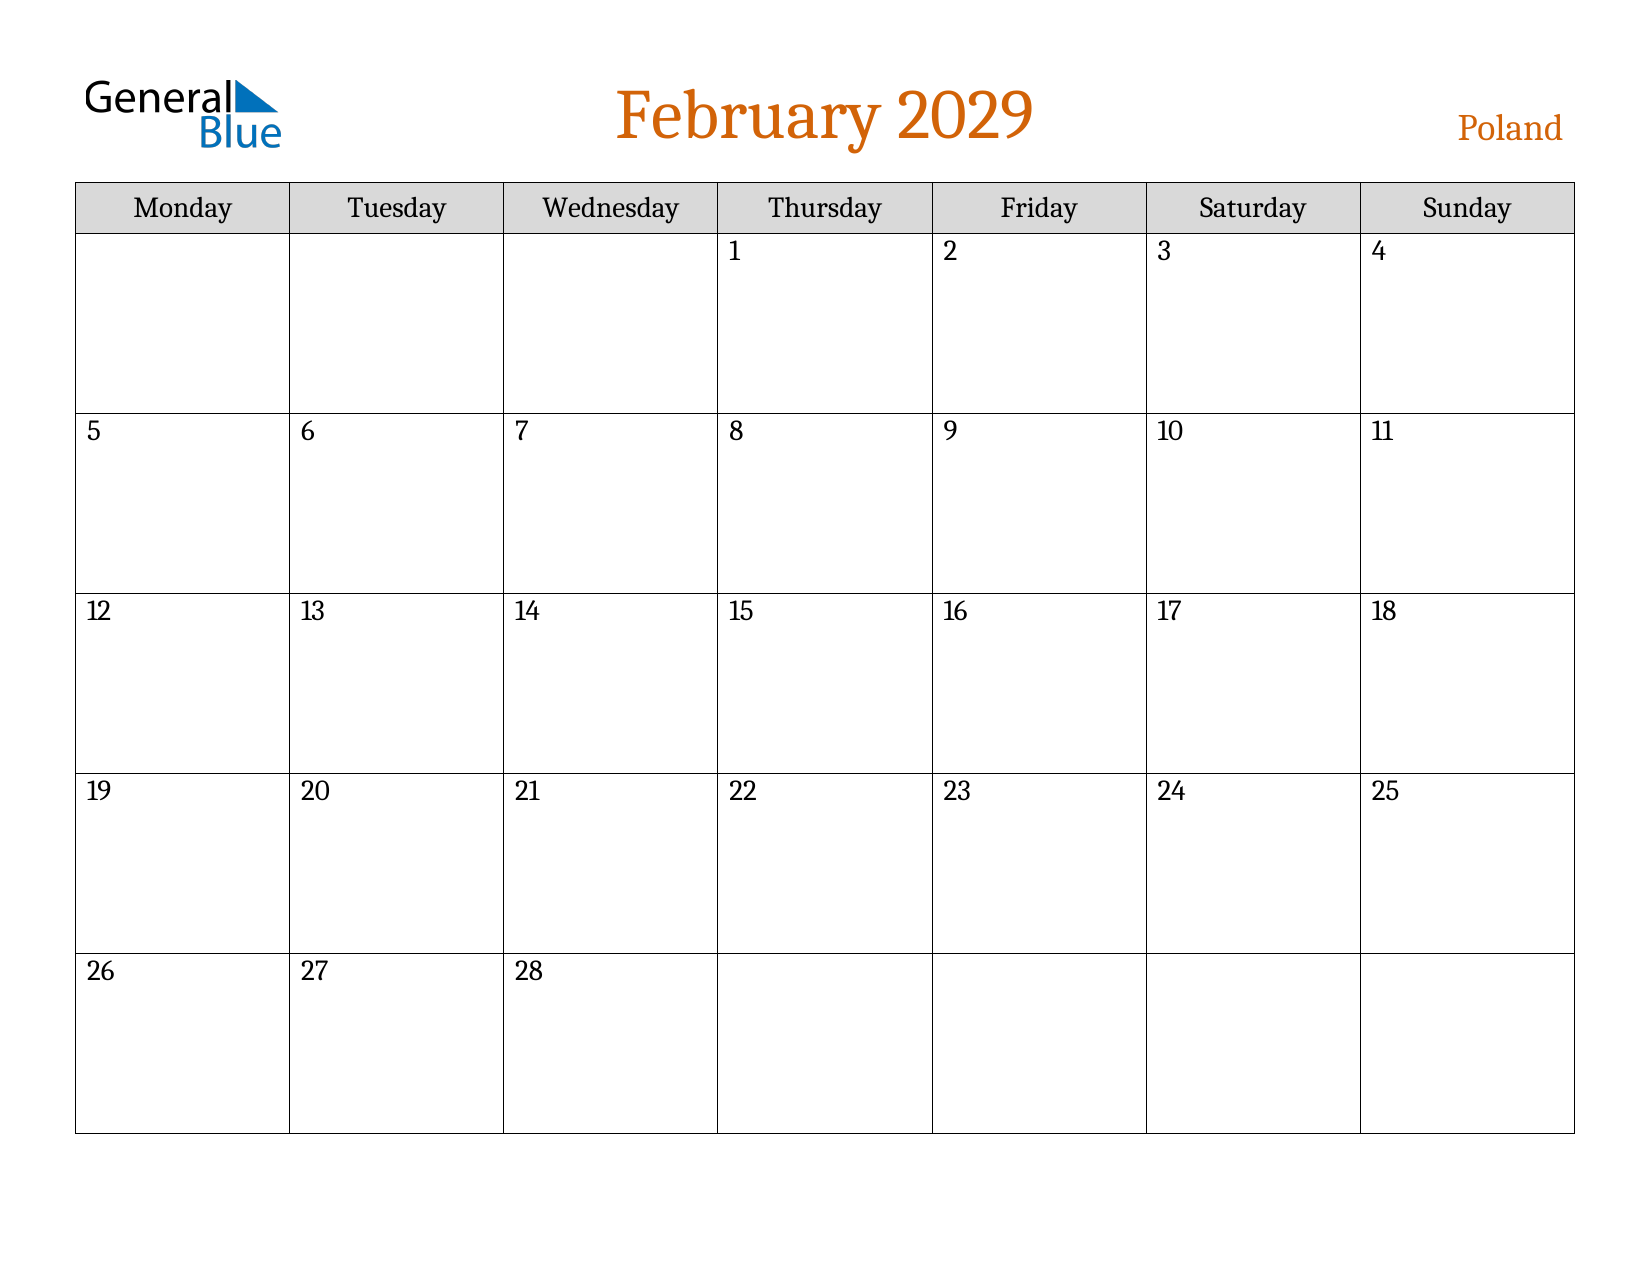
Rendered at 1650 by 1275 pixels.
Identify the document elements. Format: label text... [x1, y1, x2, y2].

table_cell Tuesday [290, 183, 503, 233]
table_cell [504, 234, 717, 270]
table_cell [1147, 990, 1360, 1133]
table_cell 25 [1361, 774, 1574, 810]
table_cell [1361, 450, 1574, 593]
table_cell [933, 954, 1146, 990]
table_cell [1147, 810, 1360, 953]
table_cell [76, 810, 289, 953]
table_cell 18 [1361, 594, 1574, 630]
table_cell 8 [718, 414, 932, 450]
table_cell [290, 270, 503, 413]
table_cell [718, 270, 932, 413]
table_cell [504, 270, 717, 413]
table_cell 4 [1361, 234, 1574, 270]
table_cell Friday [933, 183, 1146, 233]
table_cell [1361, 954, 1574, 990]
table_cell [718, 990, 932, 1133]
table_cell 11 [1361, 414, 1574, 450]
table_cell [718, 810, 932, 953]
table_cell [1147, 270, 1360, 413]
table_cell [76, 450, 289, 593]
table_cell [76, 270, 289, 413]
table_cell 7 [504, 414, 717, 450]
table_cell 9 [933, 414, 1146, 450]
table_cell 26 [76, 954, 289, 990]
table_cell [290, 234, 503, 270]
table_cell 23 [933, 774, 1146, 810]
table_cell [933, 990, 1146, 1133]
table_cell [290, 810, 503, 953]
table_header [76, 75, 503, 182]
table_cell [504, 810, 717, 953]
table_cell 14 [504, 594, 717, 630]
table_cell 10 [1147, 414, 1360, 450]
table_cell [1361, 990, 1574, 1133]
table_cell 1 [718, 234, 932, 270]
table_cell [933, 810, 1146, 953]
table_cell Saturday [1147, 183, 1360, 233]
table_cell [1147, 630, 1360, 773]
picture [86, 80, 281, 148]
table_cell 6 [290, 414, 503, 450]
table_cell 13 [290, 594, 503, 630]
table_cell [290, 450, 503, 593]
table_cell [933, 630, 1146, 773]
table_cell [1147, 450, 1360, 593]
table_header Poland [1146, 75, 1574, 182]
table_cell 20 [290, 774, 503, 810]
table_cell 12 [76, 594, 289, 630]
table_cell [76, 630, 289, 773]
table_cell [504, 630, 717, 773]
table_cell [933, 450, 1146, 593]
table_header February 2029 [504, 75, 1146, 182]
table_cell [1361, 630, 1574, 773]
table_cell [504, 450, 717, 593]
table_cell [718, 954, 932, 990]
table_cell 17 [1147, 594, 1360, 630]
table_cell 19 [76, 774, 289, 810]
table_cell 15 [718, 594, 932, 630]
table_cell [76, 990, 289, 1133]
table_cell [504, 990, 717, 1133]
table_cell Monday [76, 183, 289, 233]
table_cell [290, 990, 503, 1133]
table_cell 24 [1147, 774, 1360, 810]
table_cell 3 [1147, 234, 1360, 270]
table_cell 21 [504, 774, 717, 810]
table_cell [1361, 270, 1574, 413]
table_cell 28 [504, 954, 717, 990]
table_cell 2 [933, 234, 1146, 270]
table_cell 22 [718, 774, 932, 810]
table_cell [933, 270, 1146, 413]
table_cell Sunday [1361, 183, 1574, 233]
table_cell [1147, 954, 1360, 990]
table_cell Wednesday [504, 183, 717, 233]
table_cell [290, 630, 503, 773]
table_cell 27 [290, 954, 503, 990]
table_cell [718, 630, 932, 773]
table_cell [1361, 810, 1574, 953]
table_cell 16 [933, 594, 1146, 630]
table_cell [76, 234, 289, 270]
table_cell Thursday [718, 183, 932, 233]
table_cell 5 [76, 414, 289, 450]
table_cell [718, 450, 932, 593]
